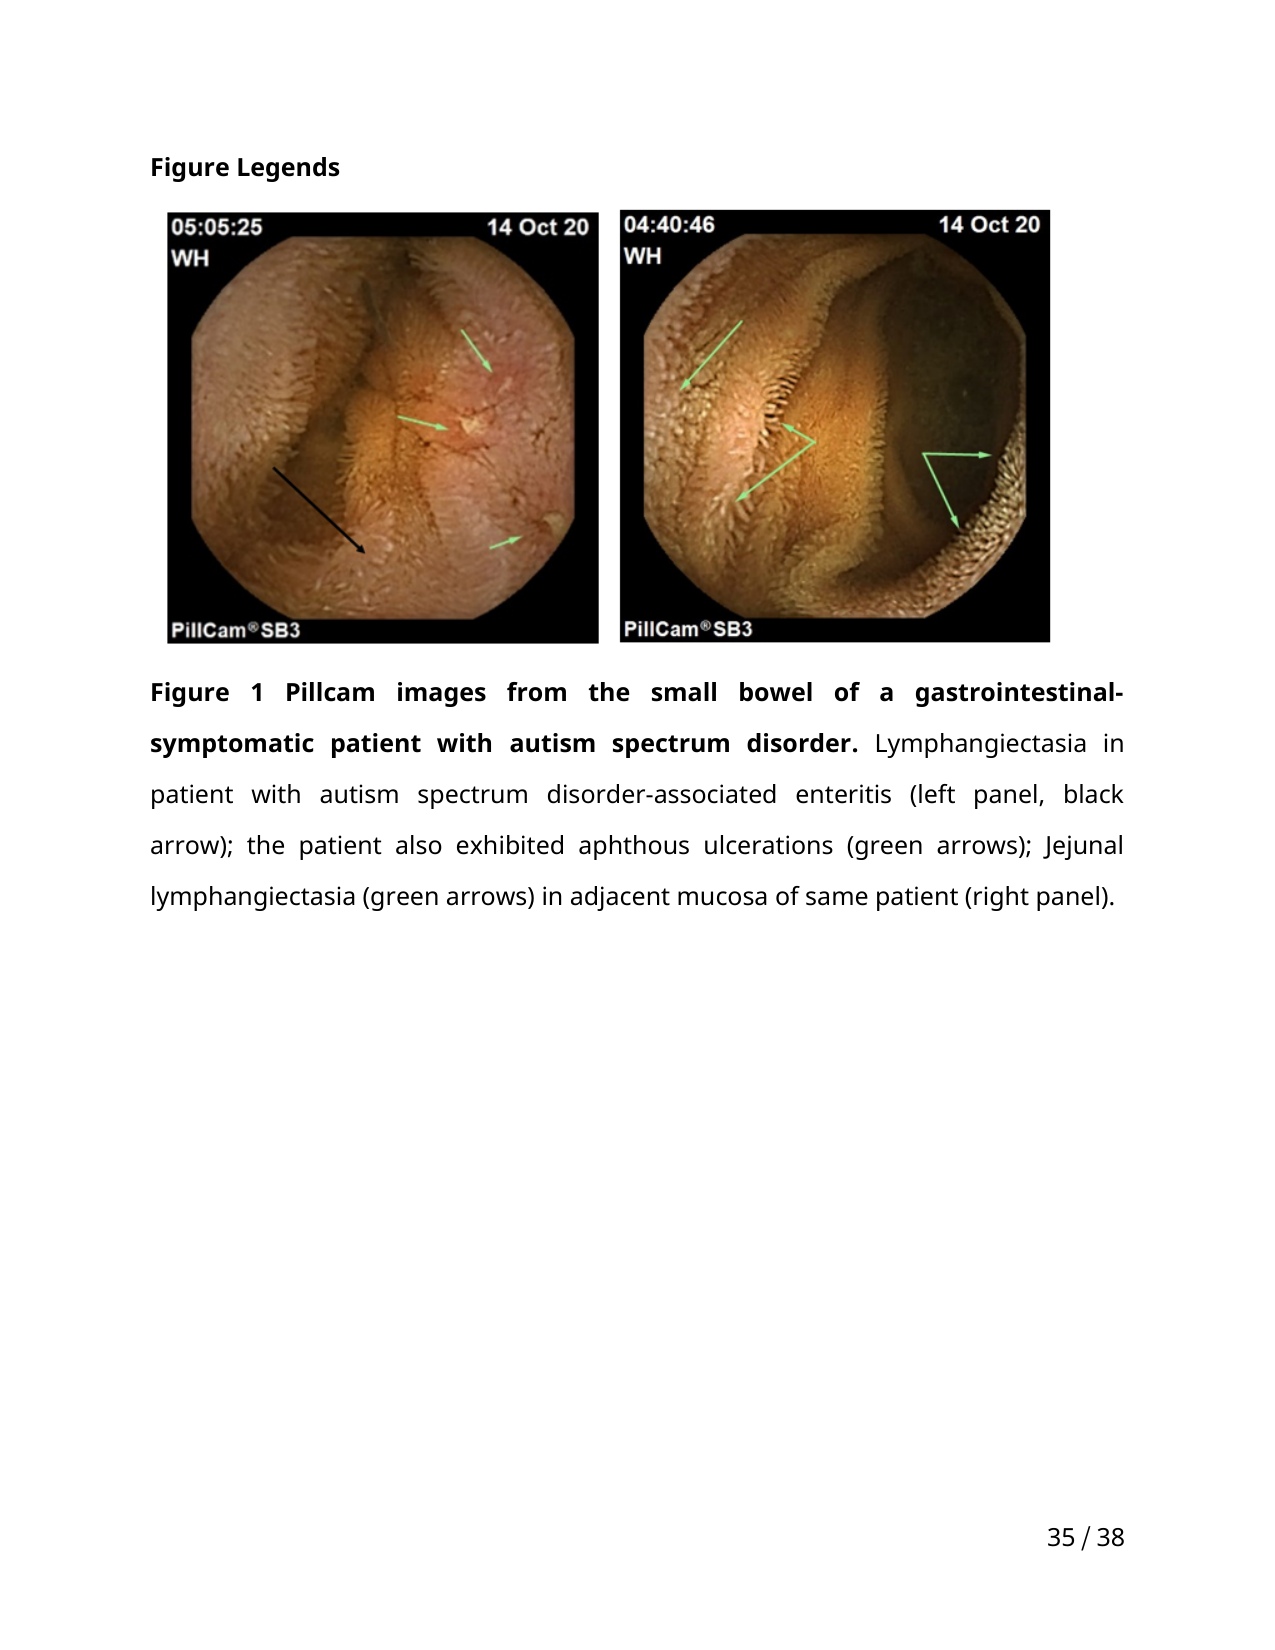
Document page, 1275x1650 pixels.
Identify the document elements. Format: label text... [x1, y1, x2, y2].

text Figure Legends [150, 150, 1125, 184]
picture [150, 201, 1074, 660]
text Figure 1 Pillcam images from the small bowel of a gastrointestinal-symptomatic patient with autism spectrum disorder. Lymphangiectasia in patient with autism spectrum disorder-associated enteritis (left panel, black arrow); the patient also exhibited aphthous ulcerations (green arrows); Jejunal lymphangiectasia (green arrows) in adjacent mucosa of same patient (right panel). [150, 674, 1125, 912]
